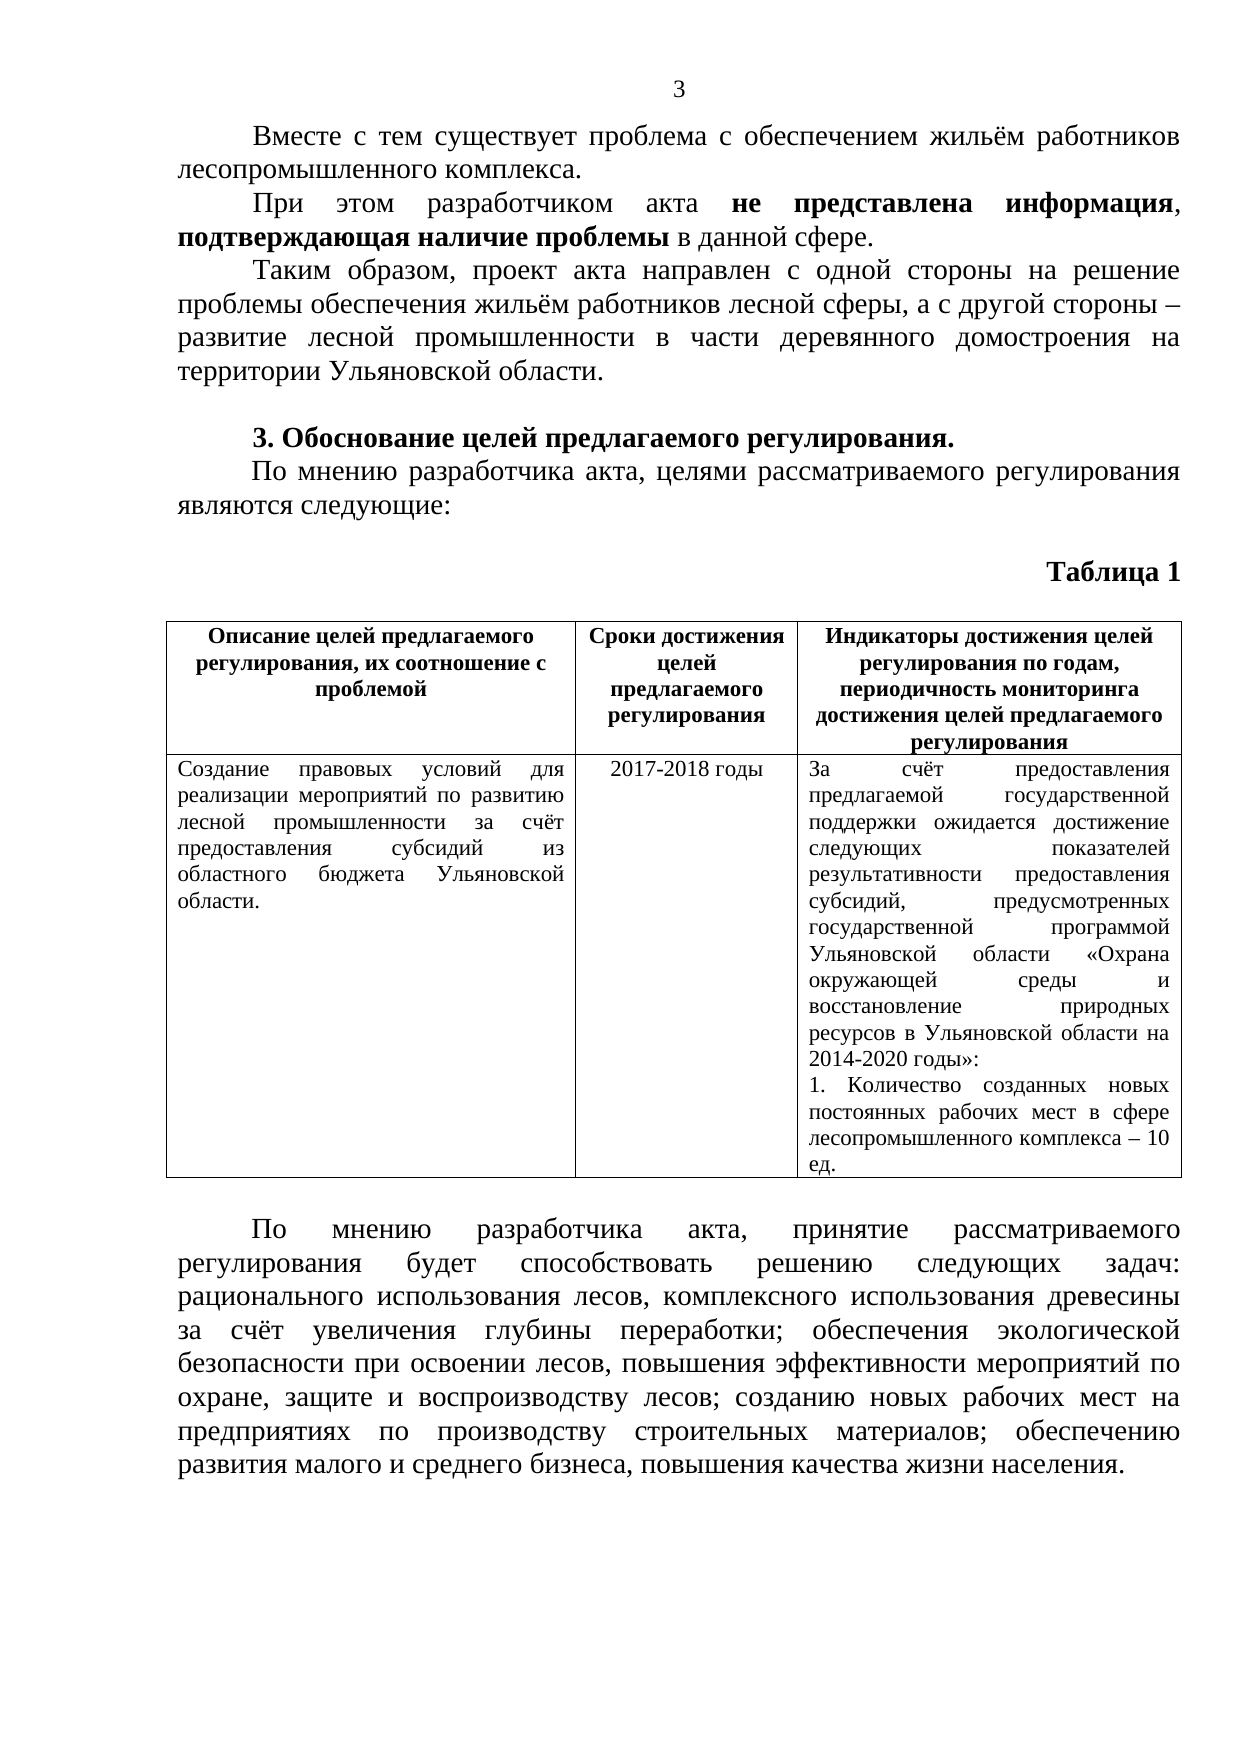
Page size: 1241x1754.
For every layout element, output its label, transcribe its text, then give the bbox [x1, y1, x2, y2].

table_cell Создание правовых условий для реализации мероприятий по развитию лесной промышленности за счёт предоставления субсидий из областного бюджета Ульяновской области. [167, 755, 575, 1177]
table_cell 2017-2018 годы [576, 755, 797, 1177]
table_cell За счёт предоставления предлагаемой государственной поддержки ожидается достижение следующих показателей результативности предоставления субсидий, предусмотренных государственной программой Ульяновской области «Охрана окружающей среды и восстановление природных ресурсов в Ульяновской области на 2014-2020 годы»: 1. Количество созданных новых постоянных рабочих мест в сфере лесопромышленного комплекса – 10 ед. [798, 755, 1181, 1177]
text При этом разработчиком акта не представлена информация, подтверждающая наличие проблемы в данной сфере. [177, 185, 1181, 252]
table_header Индикаторы достижения целей регулирования по годам, периодичность мониторинга достижения целей предлагаемого регулирования [798, 622, 1181, 754]
table_header Сроки достижения целей предлагаемого регулирования [576, 622, 797, 754]
text Таким образом, проект акта направлен с одной стороны на решение проблемы обеспечения жильём работников лесной сферы, а с другой стороны – развитие лесной промышленности в части деревянного домостроения на территории Ульяновской области. [177, 252, 1181, 386]
text 3. Обоснование целей предлагаемого регулирования. [177, 420, 1181, 453]
text Вместе с тем существует проблема с обеспечением жильём работников лесопромышленного комплекса. [177, 118, 1181, 185]
text По мнению разработчика акта, принятие рассматриваемого регулирования будет способствовать решению следующих задач: рационального использования лесов, комплексного использования древесины за счёт увеличения глубины переработки; обеспечения экологической безопасности при освоении лесов, повышения эффективности мероприятий по охране, защите и воспроизводству лесов; созданию новых рабочих мест на предприятиях по производству строительных материалов; обеспечению развития малого и среднего бизнеса, повышения качества жизни населения. [177, 1211, 1181, 1480]
text По мнению разработчика акта, целями рассматриваемого регулирования являются следующие: [177, 453, 1181, 521]
table_header Описание целей предлагаемого регулирования, их соотношение с проблемой [167, 622, 575, 754]
text Таблица 1 [177, 554, 1181, 588]
